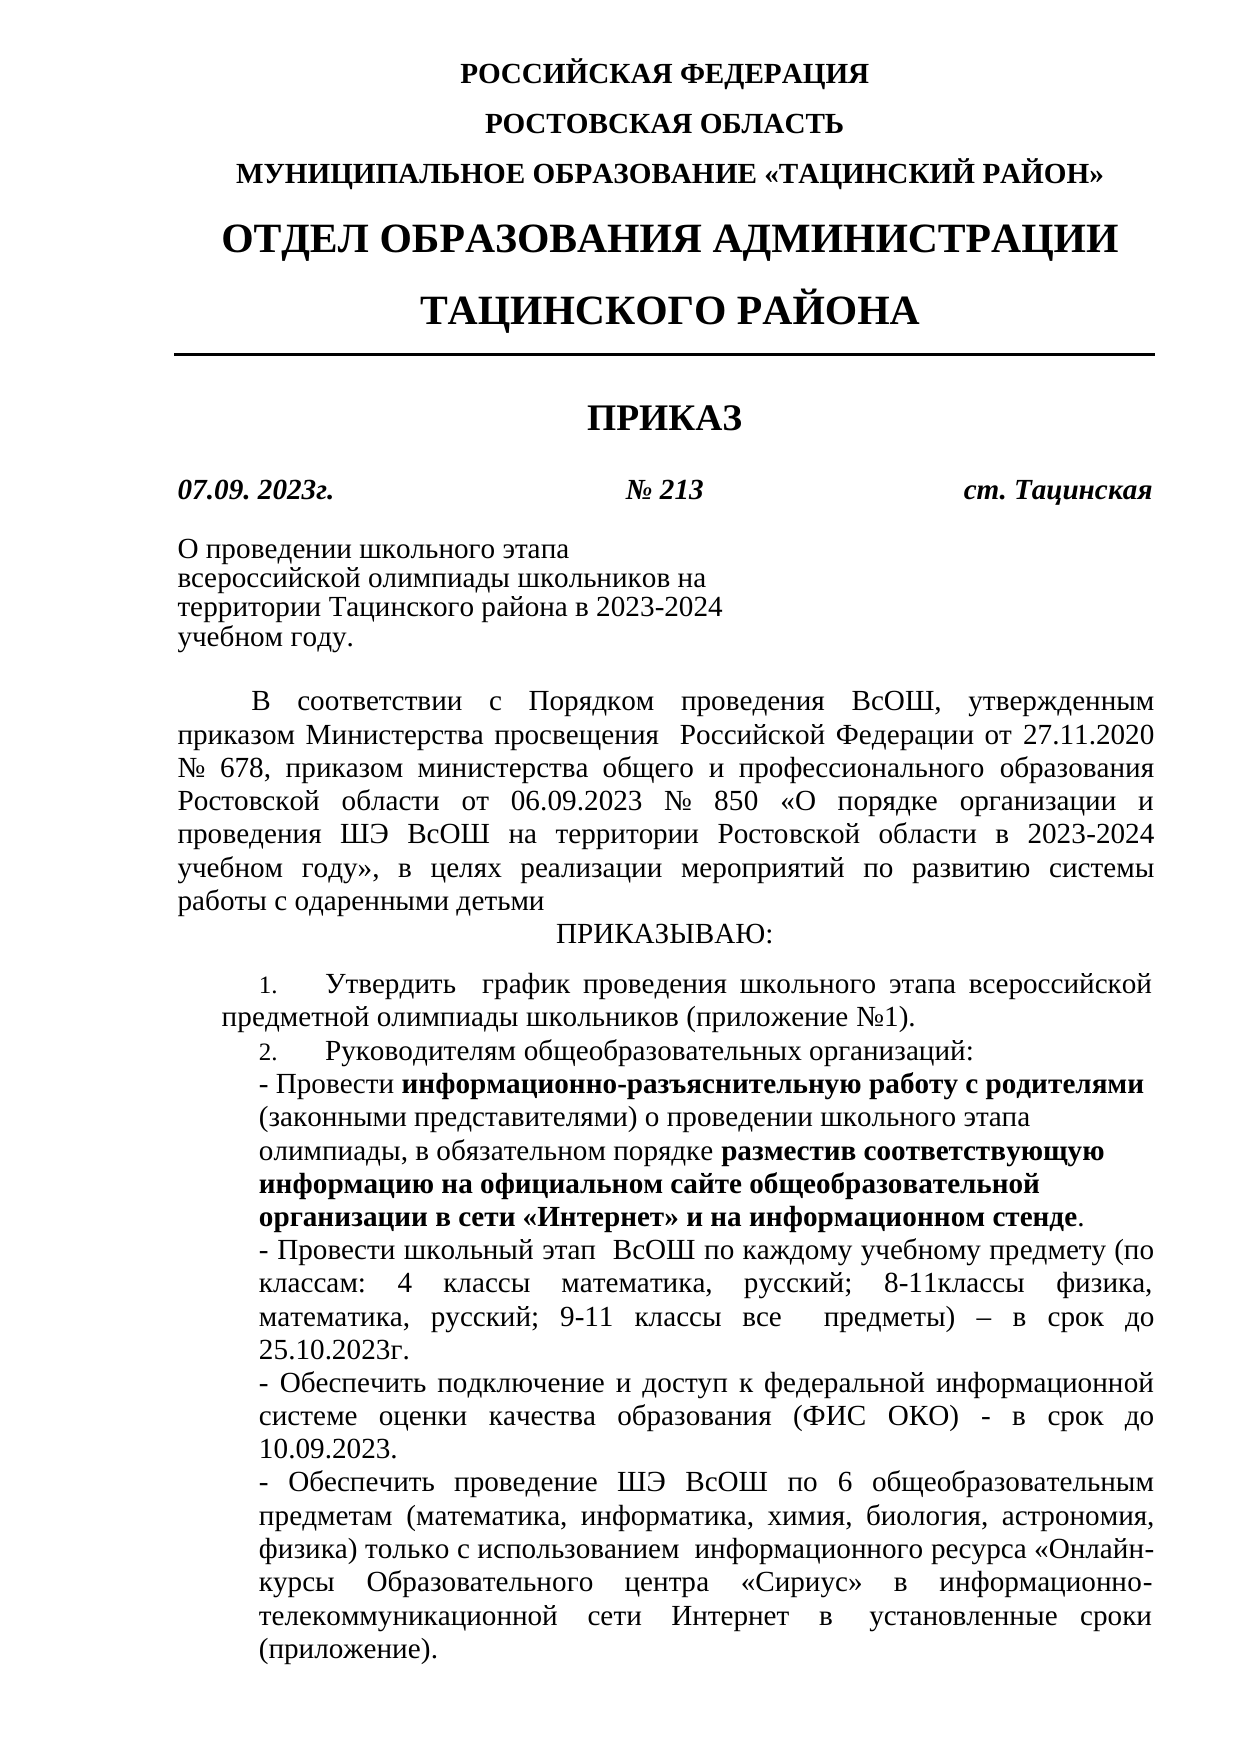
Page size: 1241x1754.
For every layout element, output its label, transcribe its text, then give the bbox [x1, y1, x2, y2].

text О проведении школьного этапа всероссийской олимпиады школьников на территории Тацинского района в 2023-2024 учебном году. [177, 535, 730, 652]
text В соответствии с Порядком проведения ВсОШ, утвержденным приказом Министерства просвещения Российской Федерации от 27.11.2020 № 678, приказом министерства общего и профессионального образования Ростовской области от 06.09.2023 № 850 «О порядке организации и проведения ШЭ ВсОШ на территории Ростовской области в 2023-2024 учебном году», в целях реализации мероприятий по развитию системы работы с одаренными детьми [177, 684, 1154, 917]
text - Провести информационно-разъяснительную работу с родителями (законными представителями) о проведении школьного этапа олимпиады, в обязательном порядке разместив соответствующую информацию на официальном сайте общеобразовательной организации в сети «Интернет» и на информационном стенде. [259, 1067, 1151, 1233]
text - Обеспечить подключение и доступ к федеральной информационной системе оценки качества образования (ФИС ОКО) - в срок до 10.09.2023. [259, 1366, 1154, 1465]
text - Провести школьный этап ВсОШ по каждому учебному предмету (по классам: 4 классы математика, русский; 8-11классы физика, математика, русский; 9-11 классы все предметы) – в срок до 25.10.2023г. [259, 1233, 1154, 1366]
text 2. Руководителям общеобразовательных организаций: [259, 1033, 1154, 1067]
text ПРИКАЗЫВАЮ: [556, 917, 1154, 950]
text 07.09. 2023г. № 213 ст. Тацинская [177, 472, 1154, 506]
text РОССИЙСКАЯ ФЕДЕРАЦИЯ РОСТОВСКАЯ ОБЛАСТЬ [460, 56, 877, 139]
text МУНИЦИПАЛЬНОЕ ОБРАЗОВАНИЕ «ТАЦИНСКИЙ РАЙОН» ОТДЕЛ ОБРАЗОВАНИЯ АДМИНИСТРАЦИИ ТАЦИНСКОГО РАЙОНА [216, 156, 1124, 333]
text ПРИКАЗ [587, 395, 1154, 438]
text - Обеспечить проведение ШЭ ВсОШ по 6 общеобразовательным предметам (математика, информатика, химия, биология, астрономия, физика) только с использованием информационного ресурса «Онлайн-курсы Образовательного центра «Сириус» в информационно-телекоммуникационной сети Интернет в установленные сроки (приложение). [259, 1465, 1154, 1664]
text 1. Утвердить график проведения школьного этапа всероссийской предметной олимпиады школьников (приложение №1). [221, 967, 1159, 1033]
